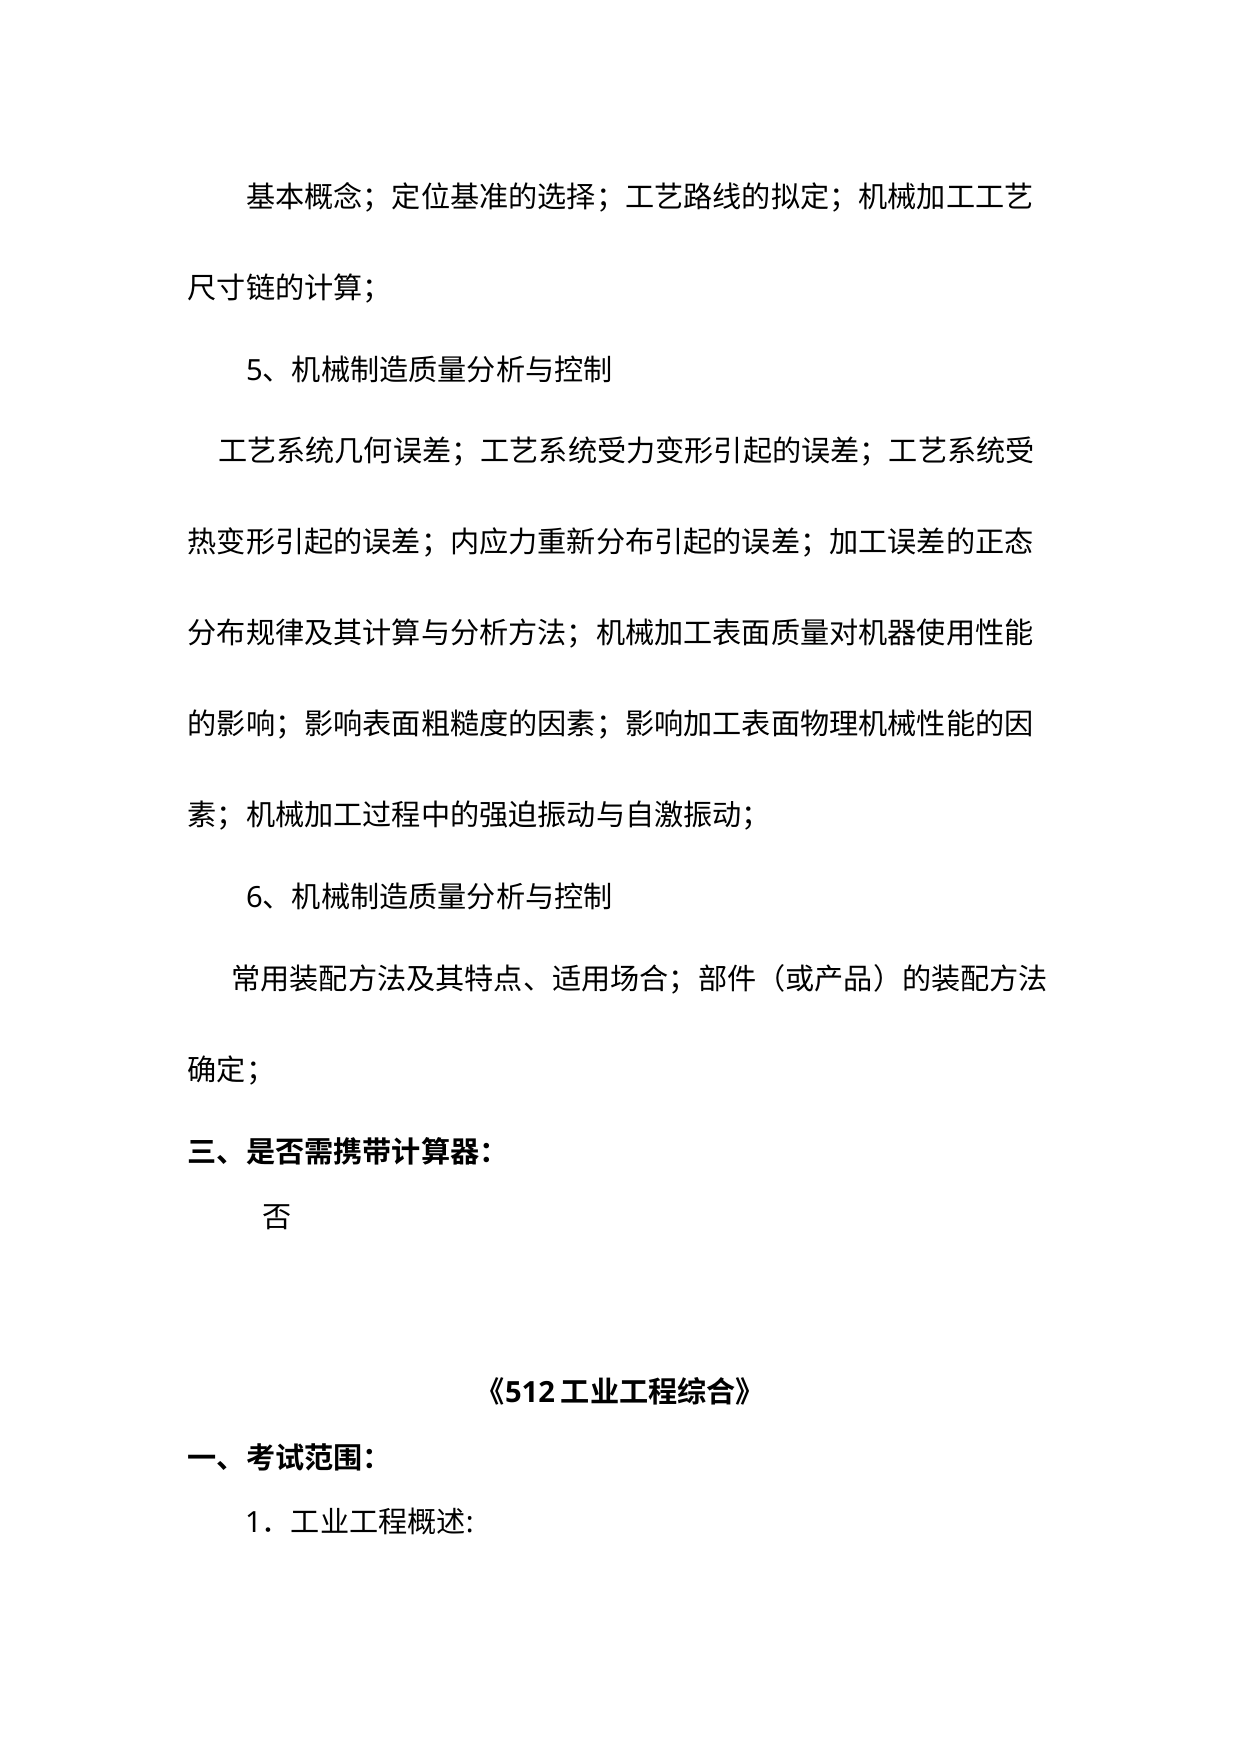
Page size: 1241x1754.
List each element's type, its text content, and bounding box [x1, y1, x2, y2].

text 基本概念；定位基准的选择；工艺路线的拟定；机械加工工艺尺寸链的计算； [187, 162, 1053, 318]
text 5、机械制造质量分析与控制 [187, 335, 1053, 400]
text 工艺系统几何误差；工艺系统受力变形引起的误差；工艺系统受热变形引起的误差；内应力重新分布引起的误差；加工误差的正态分布规律及其计算与分析方法；机械加工表面质量对机器使用性能的影响；影响表面粗糙度的因素；影响加工表面物理机械性能的因素；机械加工过程中的强迫振动与自激振动； [187, 417, 1053, 845]
text 《512工业工程综合》 [187, 1358, 1053, 1423]
text 三、是否需携带计算器： [187, 1117, 1053, 1182]
text 常用装配方法及其特点、适用场合；部件（或产品）的装配方法确定； [187, 944, 1053, 1100]
text 1．工业工程概述: [187, 1488, 1053, 1553]
text 一、考试范围： [187, 1423, 1053, 1488]
text 否 [187, 1182, 1053, 1247]
text 6、机械制造质量分析与控制 [187, 862, 1053, 927]
